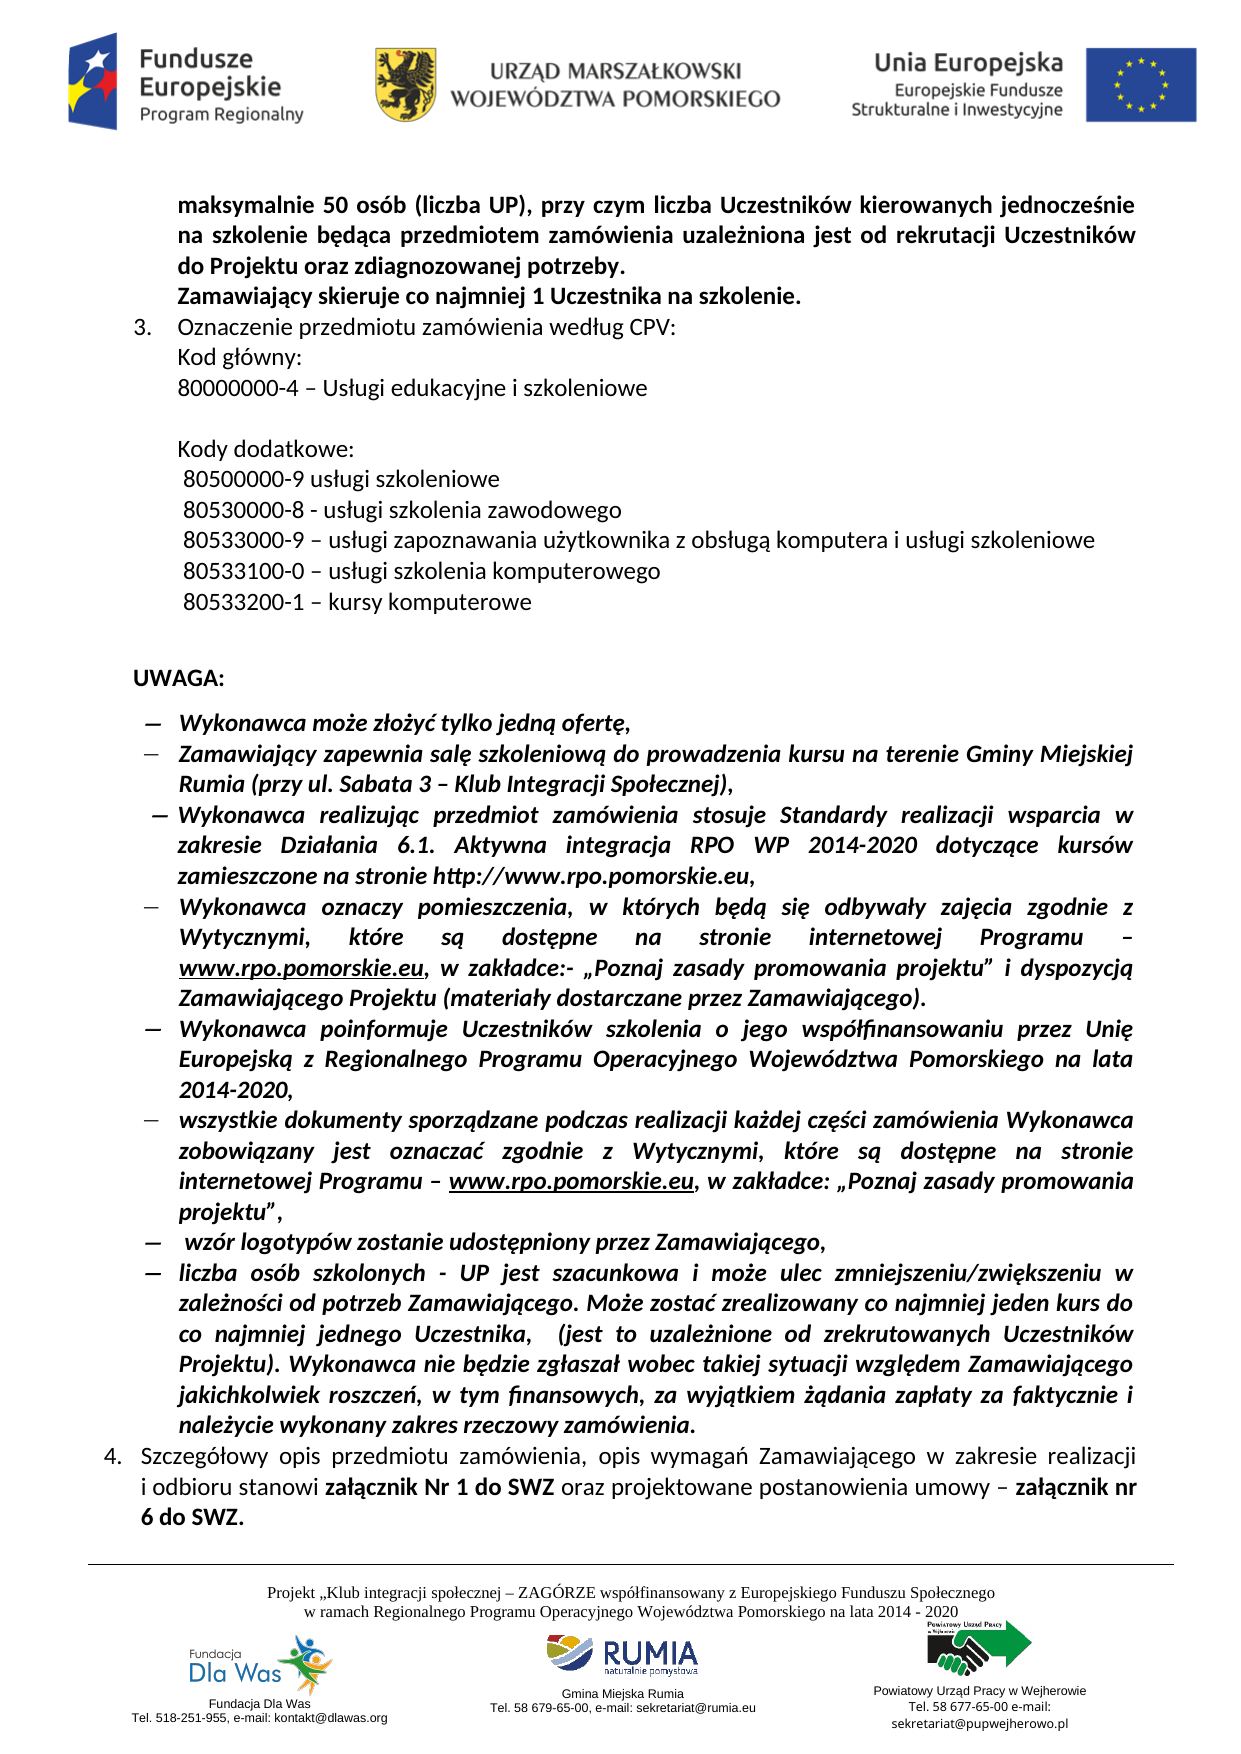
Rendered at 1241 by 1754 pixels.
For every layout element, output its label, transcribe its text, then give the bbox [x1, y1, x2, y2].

picture [186, 1635, 333, 1697]
picture [537, 1624, 709, 1687]
text Kody dodatkowe: [177, 433, 1137, 463]
text 80533200-1 – kursy komputerowe [177, 586, 1137, 616]
text UWAGA: [133, 662, 1137, 692]
text 80533100-0 – usługi szkolenia komputerowego [177, 555, 1137, 586]
list Wykonawca poinformuje Uczestników szkolenia o jego współfinansowaniu przez Unię Europejską z Regionalnego Programu Operacyjnego Województwa Pomorskiego na lata 2014-2020, [141, 1013, 1137, 1104]
list Wykonawca może złożyć tylko jedną ofertę, [141, 708, 1137, 738]
text 80000000-4 – Usługi edukacyjne i szkoleniowe [177, 372, 1137, 402]
text 80533000-9 – usługi zapoznawania użytkownika z obsługą komputera i usługi szkoleniowe [177, 524, 1137, 555]
list wszystkie dokumenty sporządzane podczas realizacji każdej części zamówienia Wykonawca zobowiązany jest oznaczać zgodnie z Wytycznymi, które są dostępne na stronie internetowej Programu – www.rpo.pomorskie.eu, w zakładce: „Poznaj zasady promowania projektu”, [141, 1104, 1137, 1226]
list Wykonawca oznaczy pomieszczenia, w których będą się odbywały zajęcia zgodnie z Wytycznymi, które są dostępne na stronie internetowej Programu – www.rpo.pomorskie.eu, w zakładce:- „Poznaj zasady promowania projektu” i dyspozycją Zamawiającego Projektu (materiały dostarczane przez Zamawiającego). [141, 891, 1137, 1013]
list liczba osób szkolonych - UP jest szacunkowa i może ulec zmniejszeniu/zwiększeniu w zależności od potrzeb Zamawiającego. Może zostać zrealizowany co najmniej jeden kurs do co najmniej jednego Uczestnika, (jest to uzależnione od zrekrutowanych Uczestników Projektu). Wykonawca nie będzie zgłaszał wobec takiej sytuacji względem Zamawiającego jakichkolwiek roszczeń, w tym finansowych, za wyjątkiem żądania zapłaty za faktycznie i należycie wykonany zakres rzeczowy zamówienia. [141, 1257, 1137, 1440]
text 80530000-8 - usługi szkolenia zawodowego [177, 494, 1137, 524]
list Zamawiający zapewnia salę szkoleniową do prowadzenia kursu na terenie Gminy Miejskiej Rumia (przy ul. Sabata 3 – Klub Integracji Społecznej), [141, 738, 1137, 799]
text Kod główny: [177, 341, 1137, 372]
picture [53, 32, 1212, 154]
list Wykonawca realizując przedmiot zamówienia stosuje Standardy realizacji wsparcia w zakresie Działania 6.1. Aktywna integracja RPO WP 2014-2020 dotyczące kursów zamieszczone na stronie http://www.rpo.pomorskie.eu, [148, 799, 1137, 891]
text 80500000-9 usługi szkoleniowe [177, 463, 1137, 494]
picture [918, 1612, 1041, 1684]
list Szczegółowy opis przedmiotu zamówienia, opis wymagań Zamawiającego w zakresie realizacji i odbioru stanowi załącznik Nr 1 do SWZ oraz projektowane postanowienia umowy – załącznik nr 6 do SWZ. [103, 1440, 1137, 1532]
text Zamawiający skieruje co najmniej 1 Uczestnika na szkolenie. [177, 280, 1137, 311]
list wzór logotypów zostanie udostępniony przez Zamawiającego, [141, 1226, 1137, 1257]
list Oznaczenie przedmiotu zamówienia według CPV: [133, 311, 1137, 341]
